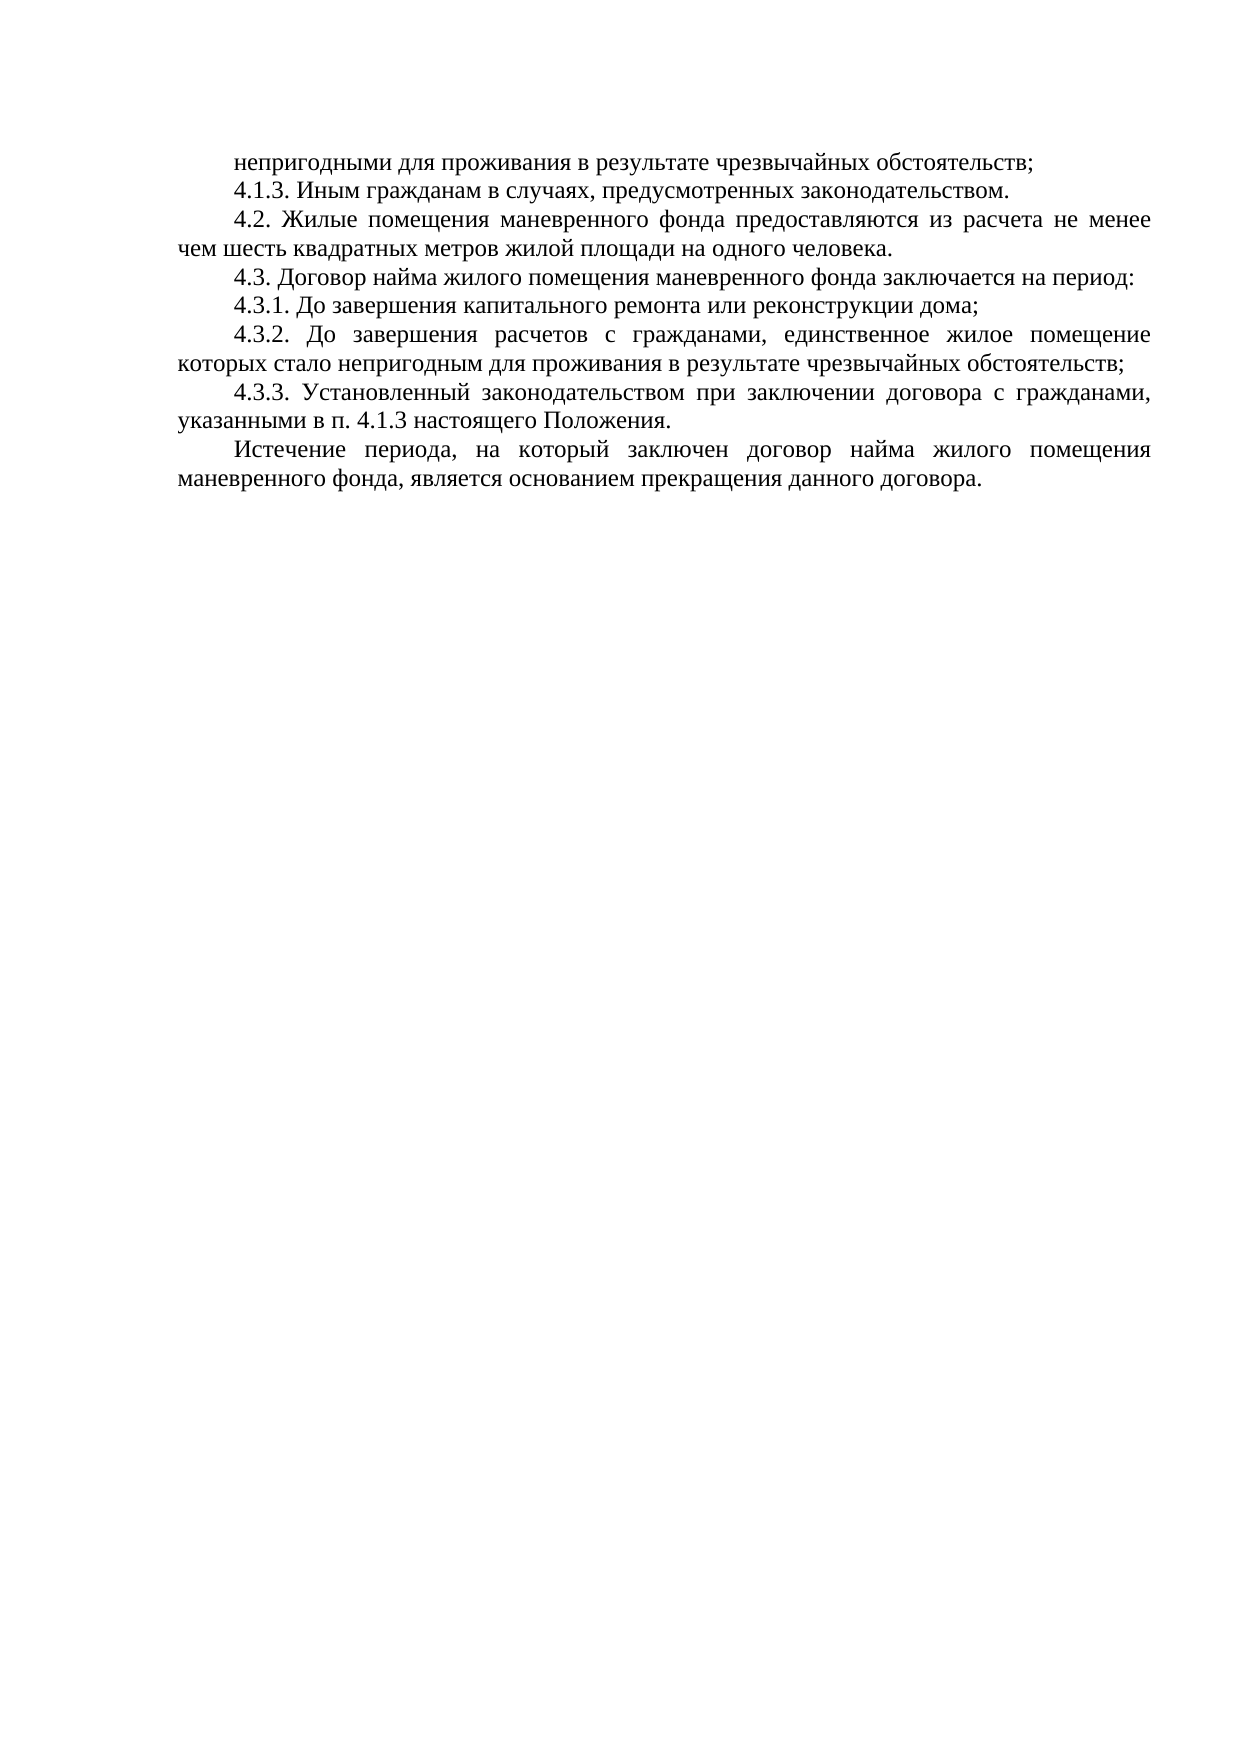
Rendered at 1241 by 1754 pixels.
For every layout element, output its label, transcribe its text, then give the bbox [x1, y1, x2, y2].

text 4.2. Жилые помещения маневренного фонда предоставляются из расчета не менее чем шесть квадратных метров жилой площади на одного человека. [177, 204, 1152, 262]
text 4.3. Договор найма жилого помещения маневренного фонда заключается на период: [177, 262, 1152, 291]
text 4.1.3. Иным гражданам в случаях, предусмотренных законодательством. [177, 176, 1152, 204]
text 4.3.1. До завершения капитального ремонта или реконструкции дома; [177, 291, 1152, 319]
text 4.3.2. До завершения расчетов с гражданами, единственное жилое помещение которых стало непригодным для проживания в результате чрезвычайных обстоятельств; [177, 319, 1152, 377]
text непригодными для проживания в результате чрезвычайных обстоятельств; [177, 147, 1152, 176]
text Истечение периода, на который заключен договор найма жилого помещения маневренного фонда, является основанием прекращения данного договора. [177, 434, 1152, 492]
text 4.3.3. Установленный законодательством при заключении договора с гражданами, указанными в п. 4.1.3 настоящего Положения. [177, 377, 1152, 434]
